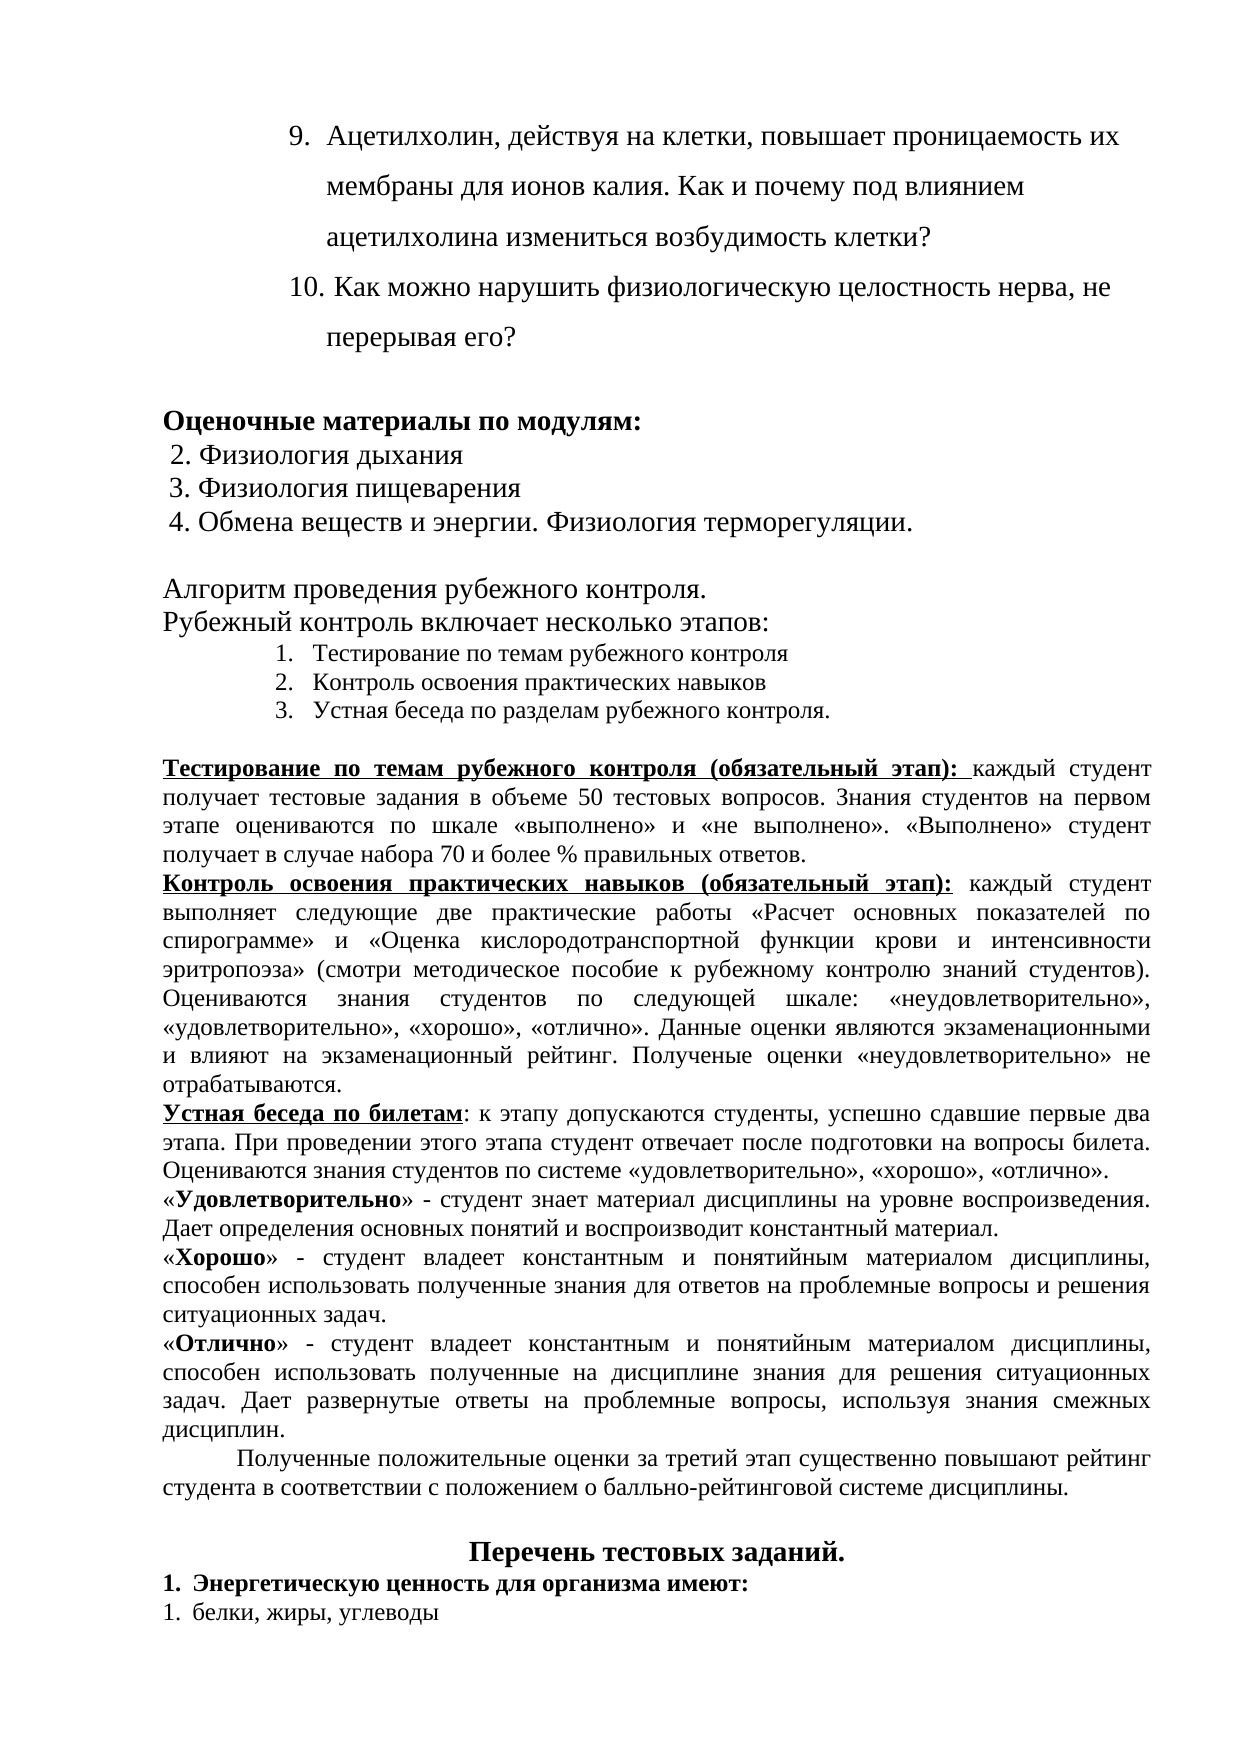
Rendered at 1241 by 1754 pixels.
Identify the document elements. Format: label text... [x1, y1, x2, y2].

text «Отлично» - студент владеет константным и понятийным материалом дисциплины, способен использовать полученные на дисциплине знания для решения ситуационных задач. Дает развернутые ответы на проблемные вопросы, используя знания смежных дисциплин. [162, 1328, 1152, 1443]
text Полученные положительные оценки за третий этап существенно повышают рейтинг студента в соответствии с положением о балльно-рейтинговой системе дисциплины. [162, 1443, 1152, 1501]
list Устная беседа по разделам рубежного контроля. [275, 696, 1152, 724]
text Оценочные материалы по модулям: [162, 403, 1152, 437]
text Перечень тестовых заданий. [162, 1534, 1152, 1568]
text 3. Физиология пищеварения [169, 470, 1152, 504]
list Тестирование по темам рубежного контроля [275, 638, 1152, 667]
text Устная беседа по билетам: к этапу допускаются студенты, успешно сдавшие первые два этапа. При проведении этого этапа студент отвечает после подготовки на вопросы билета. Оцениваются знания студентов по системе «удовлетворительно», «хорошо», «отлично». [162, 1098, 1152, 1184]
text Тестирование по темам рубежного контроля (обязательный этап): каждый студент получает тестовые задания в объеме 50 тестовых вопросов. Знания студентов на первом этапе оцениваются по шкале «выполнено» и «не выполнено». «Выполнено» студент получает в случае набора 70 и более % правильных ответов. [162, 753, 1152, 868]
text «Удовлетворительно» - студент знает материал дисциплины на уровне воспроизведения. Дает определения основных понятий и воспроизводит константный материал. [162, 1184, 1152, 1242]
text «Хорошо» - студент владеет константным и понятийным материалом дисциплины, способен использовать полученные знания для ответов на проблемные вопросы и решения ситуационных задач. [162, 1242, 1152, 1328]
text Контроль освоения практических навыков (обязательный этап): каждый студент выполняет следующие две практические работы «Расчет основных показателей по спирограмме» и «Оценка кислородотранспортной функции крови и интенсивности эритропоэза» (смотри методическое пособие к рубежному контролю знаний студентов). Оцениваются знания студентов по следующей шкале: «неудовлетворительно», «удовлетворительно», «хорошо», «отлично». Данные оценки являются экзаменационными и влияют на экзаменационный рейтинг. Полученые оценки «неудовлетворительно» не отрабатываются. [162, 868, 1152, 1098]
list Контроль освоения практических навыков [275, 667, 1152, 696]
list Энергетическую ценность для организма имеют: [162, 1568, 1152, 1597]
list Как можно нарушить физиологическую целостность нерва, не перерывая его? [289, 269, 1152, 353]
text 4. Обмена веществ и энергии. Физиология терморегуляции. [169, 504, 1152, 537]
text 2. Физиология дыхания [162, 437, 1152, 470]
list белки, жиры, углеводы [162, 1597, 1152, 1626]
text Рубежный контроль включает несколько этапов: [162, 604, 1152, 638]
text Алгоритм проведения рубежного контроля. [162, 571, 1152, 604]
list Ацетилхолин, действуя на клетки, повышает проницаемость их мембраны для ионов калия. Как и почему под влиянием ацетилхолина измениться возбудимость клетки? [289, 118, 1152, 252]
